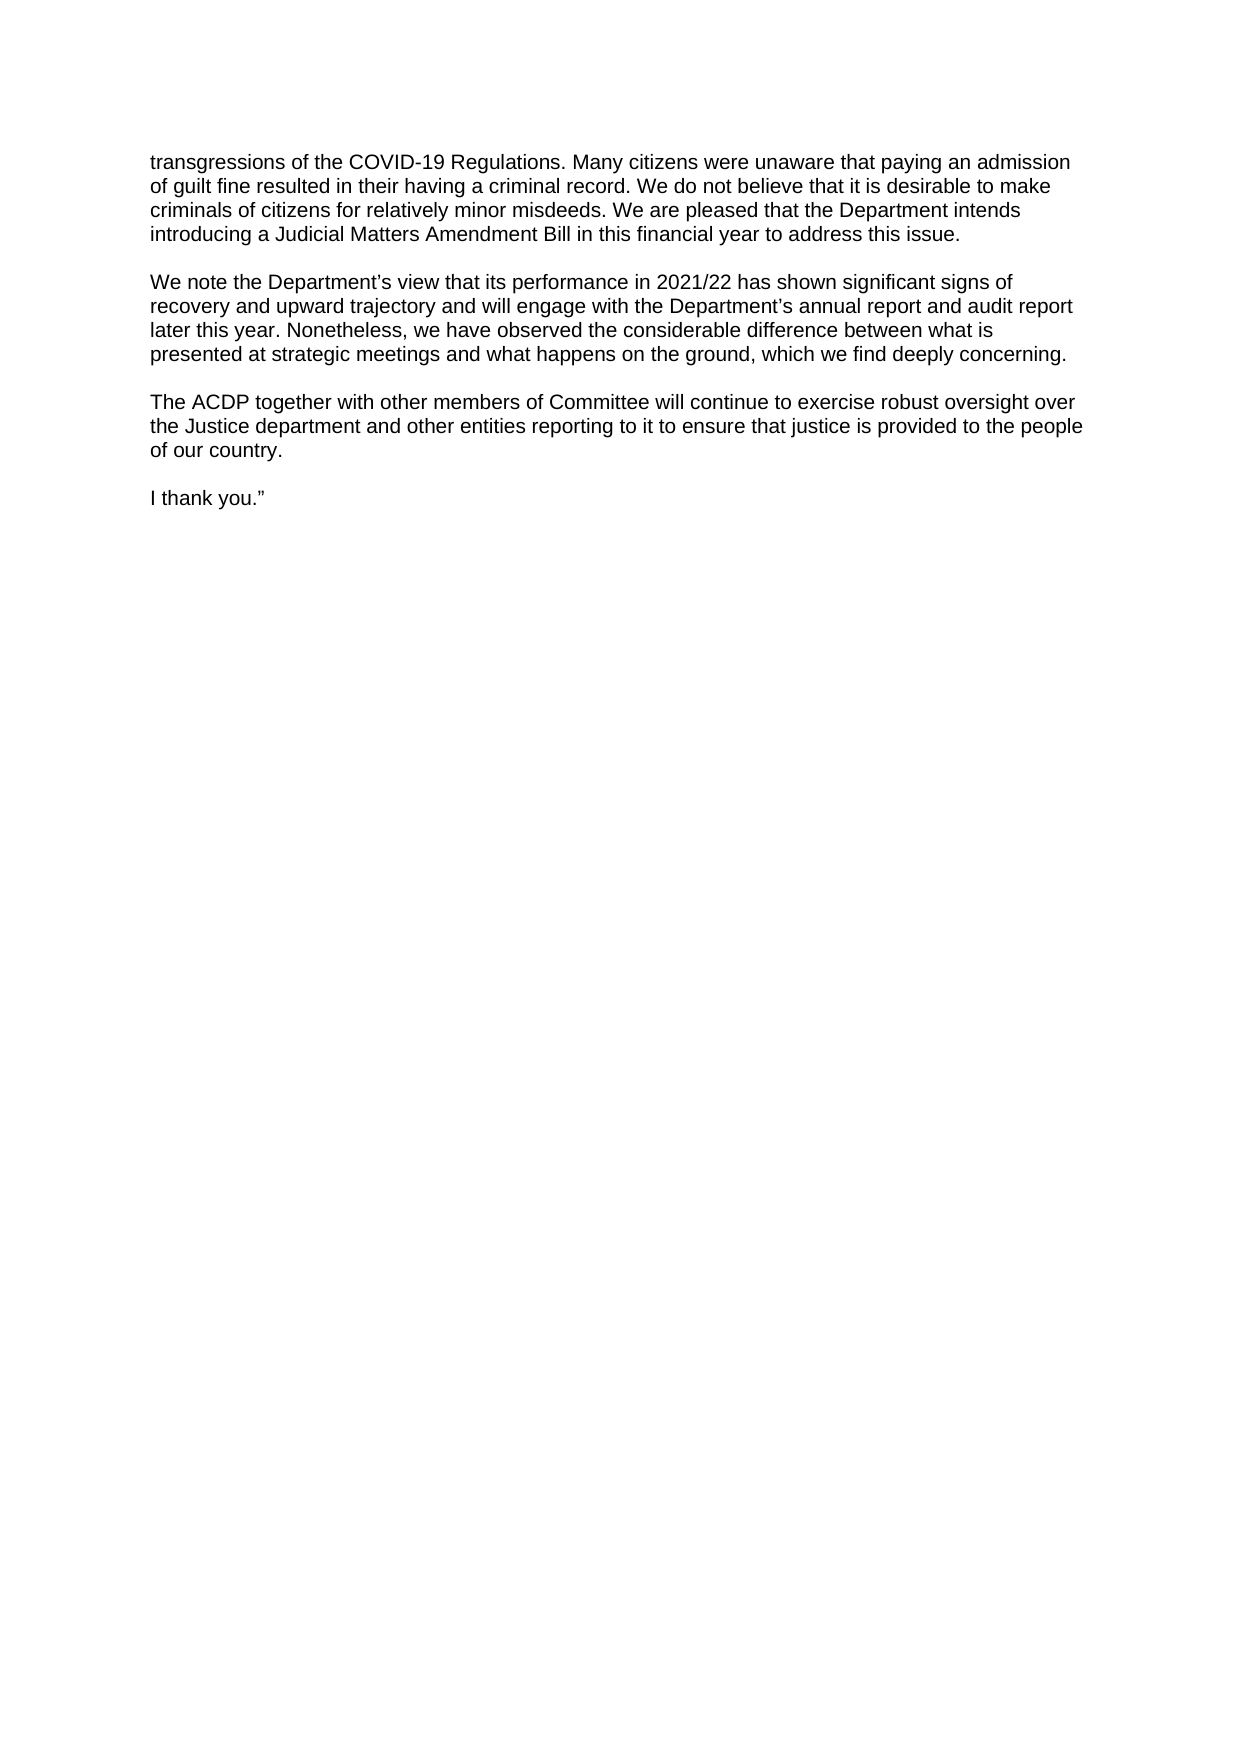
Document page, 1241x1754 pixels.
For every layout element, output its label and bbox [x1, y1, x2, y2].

text [150, 150, 1090, 561]
